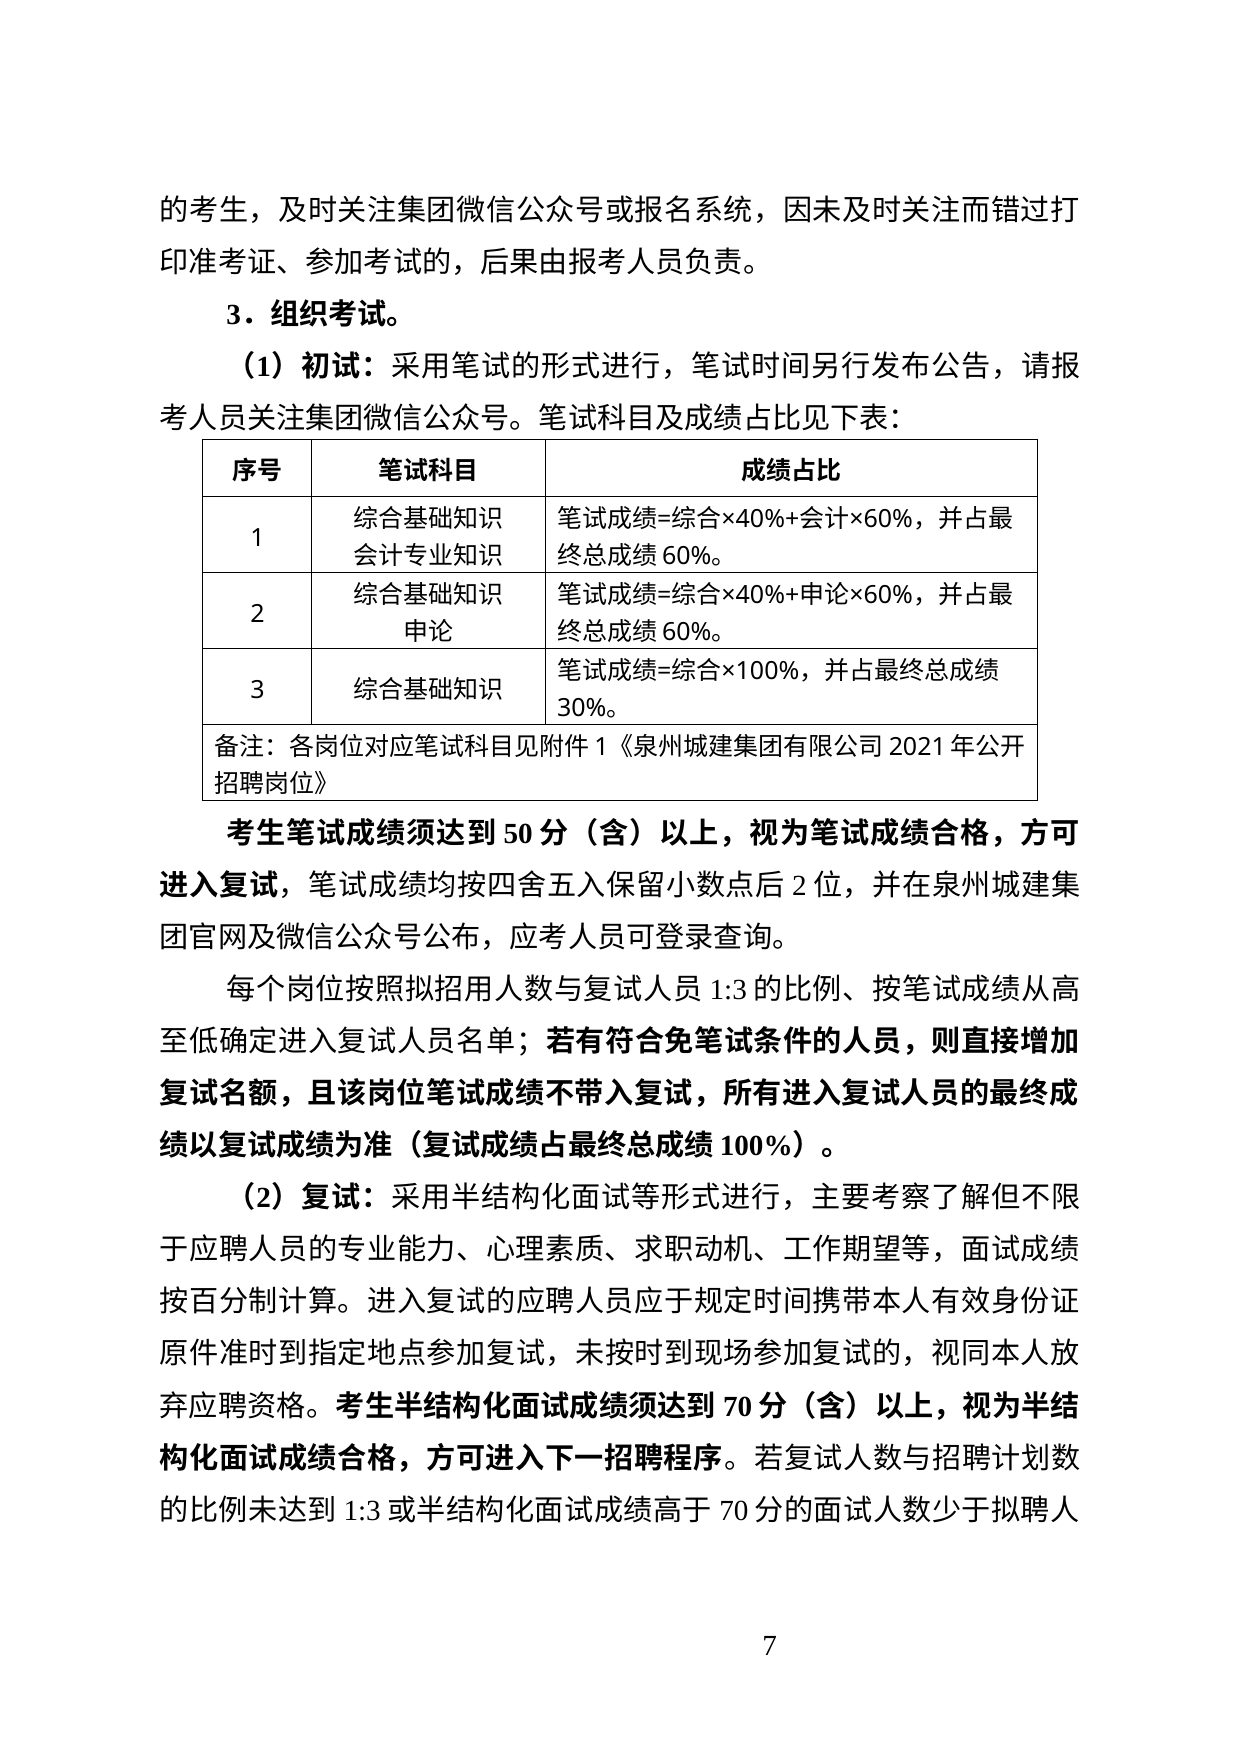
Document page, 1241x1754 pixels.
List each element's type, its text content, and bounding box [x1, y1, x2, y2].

table_cell 笔试成绩=综合×40%+申论×60%，并占最终总成绩60%。 [546, 573, 1037, 648]
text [159, 178, 1081, 282]
table_header 序号 [203, 440, 311, 496]
table_cell 笔试成绩=综合×40%+会计×60%，并占最终总成绩60%。 [546, 497, 1037, 572]
text 每个岗位按照拟招用人数与复试人员1:3的比例、按笔试成绩从高至低确定进入复试人员名单；若有符合免笔试条件的人员，则直接增加复试名额，且该岗位笔试成绩不带入复试，所有进入复试人员的最终成绩以复试成绩为准（复试成绩占最终总成绩100%）。 [159, 958, 1081, 1166]
table_header 成绩占比 [546, 440, 1037, 496]
text 考生笔试成绩须达到50分（含）以上，视为笔试成绩合格，方可进入复试，笔试成绩均按四舍五入保留小数点后2位，并在泉州城建集团官网及微信公众号公布，应考人员可登录查询。 [159, 801, 1081, 958]
text （1）初试：采用笔试的形式进行，笔试时间另行发布公告，请报考人员关注集团微信公众号。笔试科目及成绩占比见下表： [159, 334, 1081, 439]
table_cell 综合基础知识 申论 [312, 573, 545, 648]
table_cell 备注：各岗位对应笔试科目见附件1《泉州城建集团有限公司2021年公开招聘岗位》 [203, 725, 1037, 800]
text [159, 1166, 1081, 1531]
table_cell 2 [203, 573, 311, 648]
table_cell 3 [203, 649, 311, 724]
table_cell 1 [203, 497, 311, 572]
table_cell 笔试成绩=综合×100%，并占最终总成绩30%。 [546, 649, 1037, 724]
table_cell 综合基础知识 [312, 649, 545, 724]
table_cell 综合基础知识 会计专业知识 [312, 497, 545, 572]
text 3．组织考试。 [159, 282, 1081, 334]
table_header 笔试科目 [312, 440, 545, 496]
